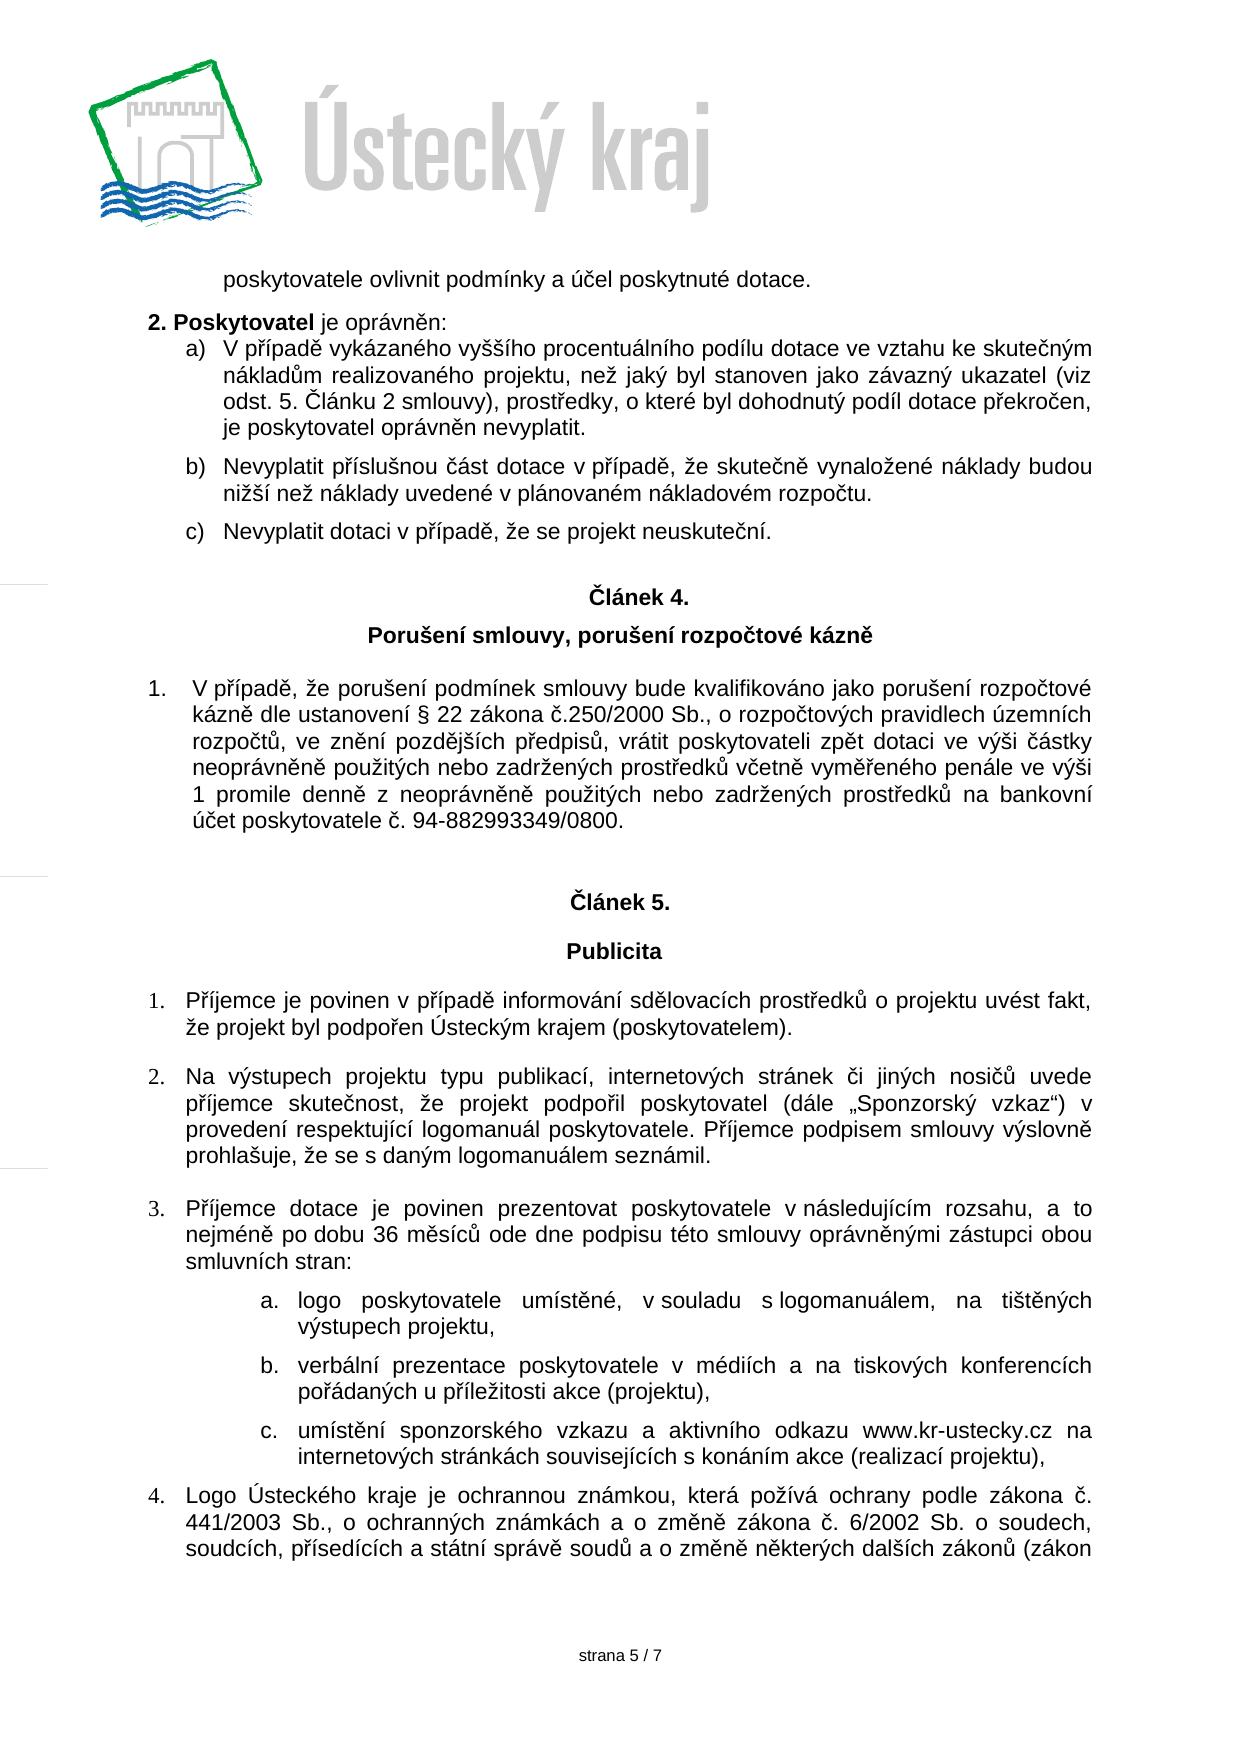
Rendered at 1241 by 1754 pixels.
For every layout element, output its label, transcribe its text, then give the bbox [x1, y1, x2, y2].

list Na výstupech projektu typu publikací, internetových stránek či jiných nosičů uvede příjemce skutečnost, že projekt podpořil poskytovatel (dále „Sponzorský vzkaz“) v provedení respektující logomanuál poskytovatele. Příjemce podpisem smlouvy výslovně prohlašuje, že se s daným logomanuálem seznámil. [148, 1063, 1092, 1168]
list V případě, že porušení podmínek smlouvy bude kvalifikováno jako porušení rozpočtové kázně dle ustanovení § 22 zákona č.250/2000 Sb., o rozpočtových pravidlech územních rozpočtů, ve znění pozdějších předpisů, vrátit poskytovateli zpět dotaci ve výši částky neoprávněně použitých nebo zadržených prostředků včetně vyměřeného penále ve výši 1 promile denně z neoprávněně použitých nebo zadržených prostředků na bankovní účet poskytovatele č. 94-882993349/0800. [148, 675, 1092, 833]
text Publicita [223, 938, 1092, 964]
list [185, 266, 1092, 292]
list Nevyplatit dotaci v případě, že se projekt neuskuteční. [185, 518, 1092, 545]
list logo poskytovatele umístěné, v souladu s logomanuálem, na tištěných výstupech projektu, [260, 1287, 1092, 1339]
list Příjemce je povinen v případě informování sdělovacích prostředků o projektu uvést fakt, že projekt byl podpořen Ústeckým krajem (poskytovatelem). [148, 987, 1092, 1040]
list verbální prezentace poskytovatele v médiích a na tiskových konferencích pořádaných u příležitosti akce (projektu), [260, 1352, 1092, 1404]
list Nevyplatit příslušnou část dotace v případě, že skutečně vynaložené náklady budou nižší než náklady uvedené v plánovaném nákladovém rozpočtu. [185, 453, 1092, 506]
text 2. Poskytovatel je oprávněn: [148, 309, 1092, 335]
list Příjemce dotace je povinen prezentovat poskytovatele v následujícím rozsahu, a to nejméně po dobu 36 měsíců ode dne podpisu této smlouvy oprávněnými zástupci obou smluvních stran: [148, 1195, 1092, 1274]
text Článek 5. [148, 889, 1092, 915]
text Porušení smlouvy, porušení rozpočtové kázně [148, 622, 1092, 649]
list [148, 1482, 1092, 1561]
text Článek 4. [185, 583, 1092, 610]
list V případě vykázaného vyššího procentuálního podílu dotace ve vztahu ke skutečným nákladům realizovaného projektu, než jaký byl stanoven jako závazný ukazatel (viz odst. 5. Článku 2 smlouvy), prostředky, o které byl dohodnutý podíl dotace překročen, je poskytovatel oprávněn nevyplatit. [185, 335, 1092, 441]
list umístění sponzorského vzkazu a aktivního odkazu www.kr-ustecky.cz na internetových stránkách souvisejících s konáním akce (realizací projektu), [260, 1417, 1092, 1470]
